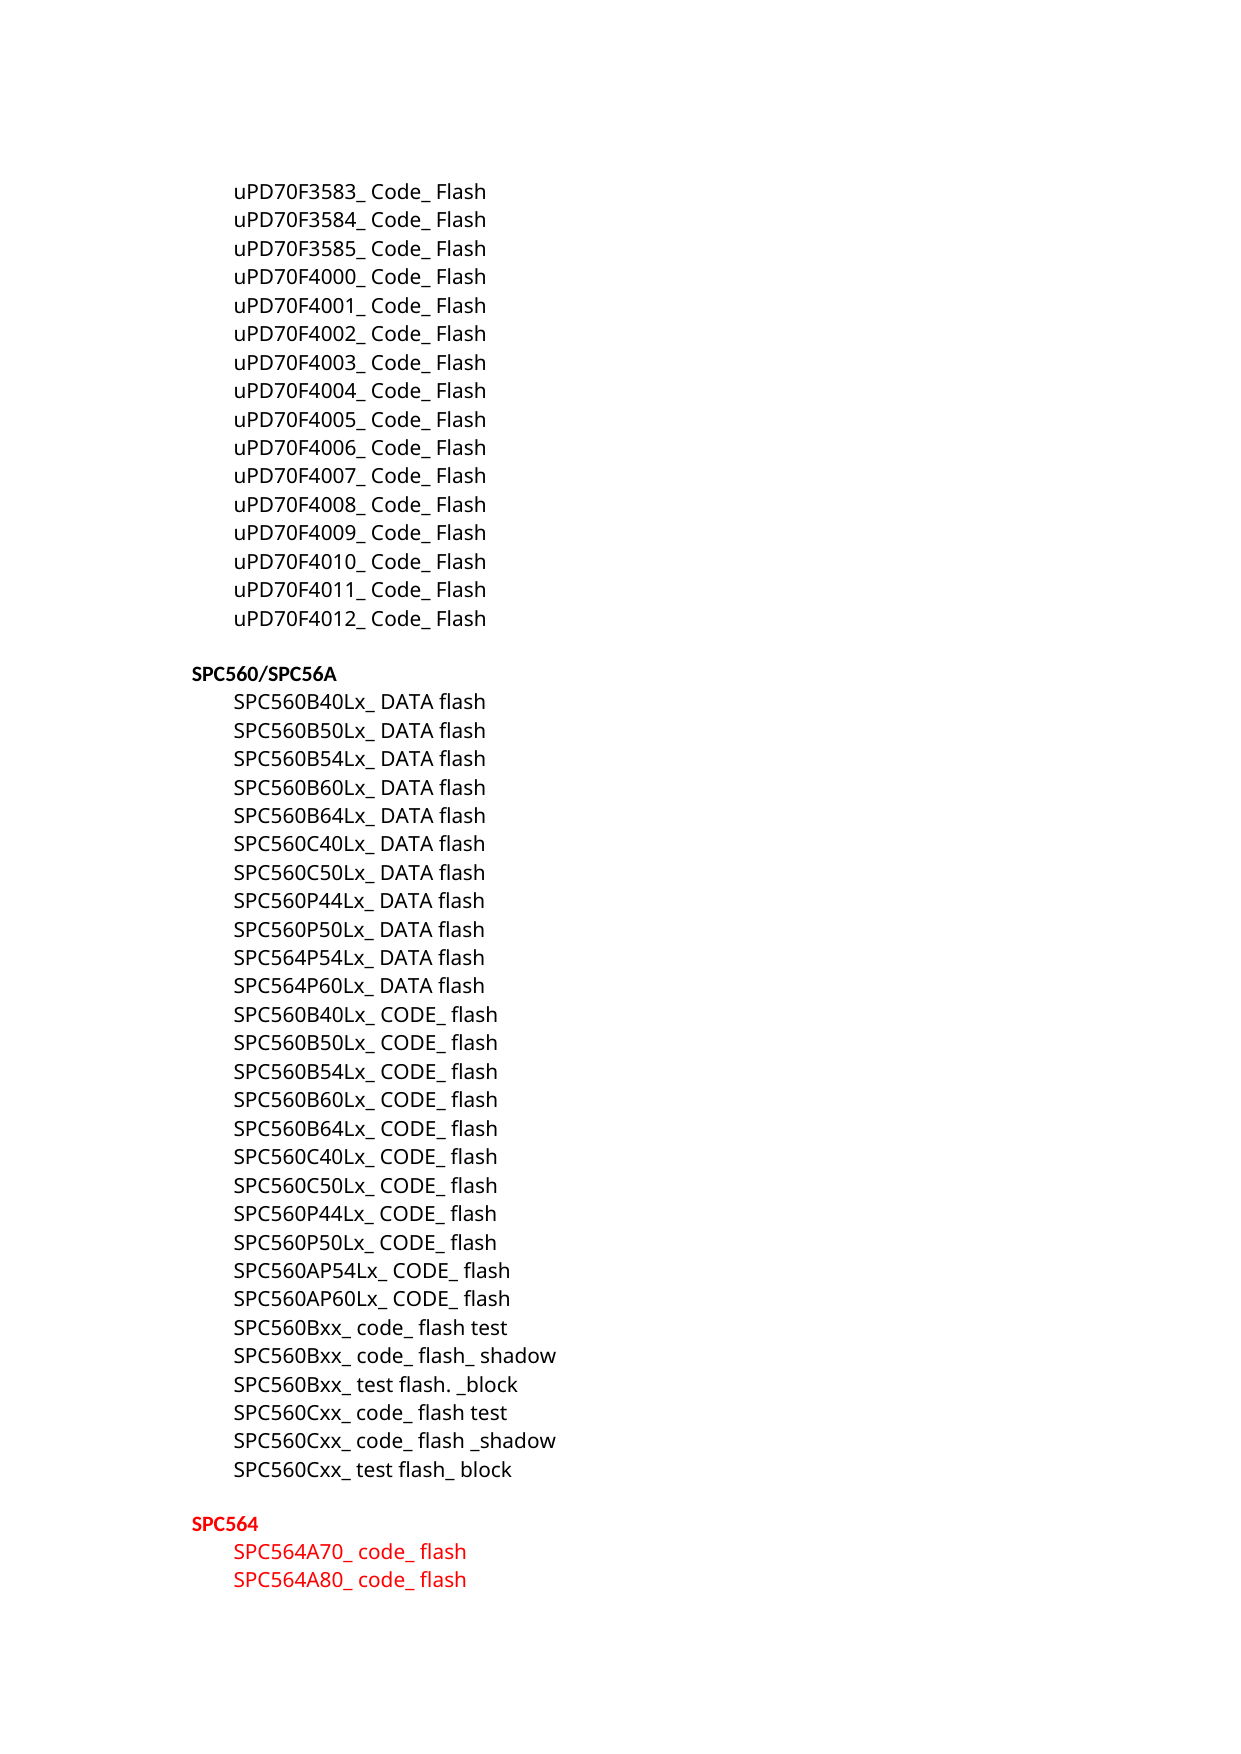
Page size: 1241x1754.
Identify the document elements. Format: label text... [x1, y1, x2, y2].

text SPC560/SPC56A [150, 661, 1090, 687]
text SPC560B40Lx_ CODE_ flash [192, 1000, 1090, 1028]
text SPC560B60Lx_ CODE_ flash [192, 1085, 1090, 1114]
text SPC560P44Lx_ CODE_ flash [192, 1199, 1090, 1228]
text uPD70F3585_ Code_ Flash [192, 234, 1090, 262]
text uPD70F3583_ Code_ Flash [192, 177, 1090, 206]
text uPD70F4008_ Code_ Flash [192, 490, 1090, 518]
text SPC560B64Lx_ DATA flash [192, 801, 1090, 829]
text SPC560B64Lx_ CODE_ flash [192, 1114, 1090, 1142]
text SPC560AP54Lx_ CODE_ flash [192, 1256, 1090, 1284]
text SPC560Bxx_ test flash. _block [192, 1370, 1090, 1398]
text SPC560C50Lx_ DATA flash [192, 858, 1090, 886]
text uPD70F4001_ Code_ Flash [192, 291, 1090, 319]
text uPD70F4010_ Code_ Flash [192, 547, 1090, 575]
text SPC564P60Lx_ DATA flash [192, 972, 1090, 1000]
text uPD70F4002_ Code_ Flash [192, 319, 1090, 348]
text uPD70F4012_ Code_ Flash [192, 604, 1090, 632]
text SPC560P44Lx_ DATA flash [192, 886, 1090, 915]
text SPC560Bxx_ code_ flash_ shadow [192, 1341, 1090, 1370]
text SPC560B60Lx_ DATA flash [192, 773, 1090, 801]
text SPC560C50Lx_ CODE_ flash [192, 1171, 1090, 1199]
text SPC560P50Lx_ CODE_ flash [192, 1228, 1090, 1256]
text SPC560B54Lx_ DATA flash [192, 744, 1090, 773]
text uPD70F4006_ Code_ Flash [192, 433, 1090, 462]
text SPC560Cxx_ test flash_ block [192, 1455, 1090, 1483]
text uPD70F3584_ Code_ Flash [192, 206, 1090, 234]
text uPD70F4005_ Code_ Flash [192, 405, 1090, 433]
text SPC560B50Lx_ DATA flash [192, 716, 1090, 744]
text SPC560AP60Lx_ CODE_ flash [192, 1284, 1090, 1313]
text uPD70F4011_ Code_ Flash [192, 575, 1090, 604]
text SPC560B54Lx_ CODE_ flash [192, 1057, 1090, 1085]
text SPC560C40Lx_ CODE_ flash [192, 1142, 1090, 1171]
text SPC560Cxx_ code_ flash _shadow [192, 1427, 1090, 1455]
text SPC560Bxx_ code_ flash test [192, 1313, 1090, 1341]
text uPD70F4007_ Code_ Flash [192, 462, 1090, 490]
text uPD70F4003_ Code_ Flash [192, 348, 1090, 376]
text SPC564 [150, 1510, 1090, 1537]
text SPC564A80_ code_ flash [192, 1565, 1090, 1594]
text uPD70F4000_ Code_ Flash [192, 262, 1090, 291]
text SPC560B40Lx_ DATA flash [192, 687, 1090, 716]
text SPC564P54Lx_ DATA flash [192, 943, 1090, 972]
text SPC560B50Lx_ CODE_ flash [192, 1028, 1090, 1057]
text SPC560Cxx_ code_ flash test [192, 1398, 1090, 1427]
text SPC560C40Lx_ DATA flash [192, 829, 1090, 858]
text uPD70F4004_ Code_ Flash [192, 376, 1090, 405]
text uPD70F4009_ Code_ Flash [192, 518, 1090, 547]
text SPC564A70_ code_ flash [192, 1537, 1090, 1565]
text SPC560P50Lx_ DATA flash [192, 915, 1090, 943]
